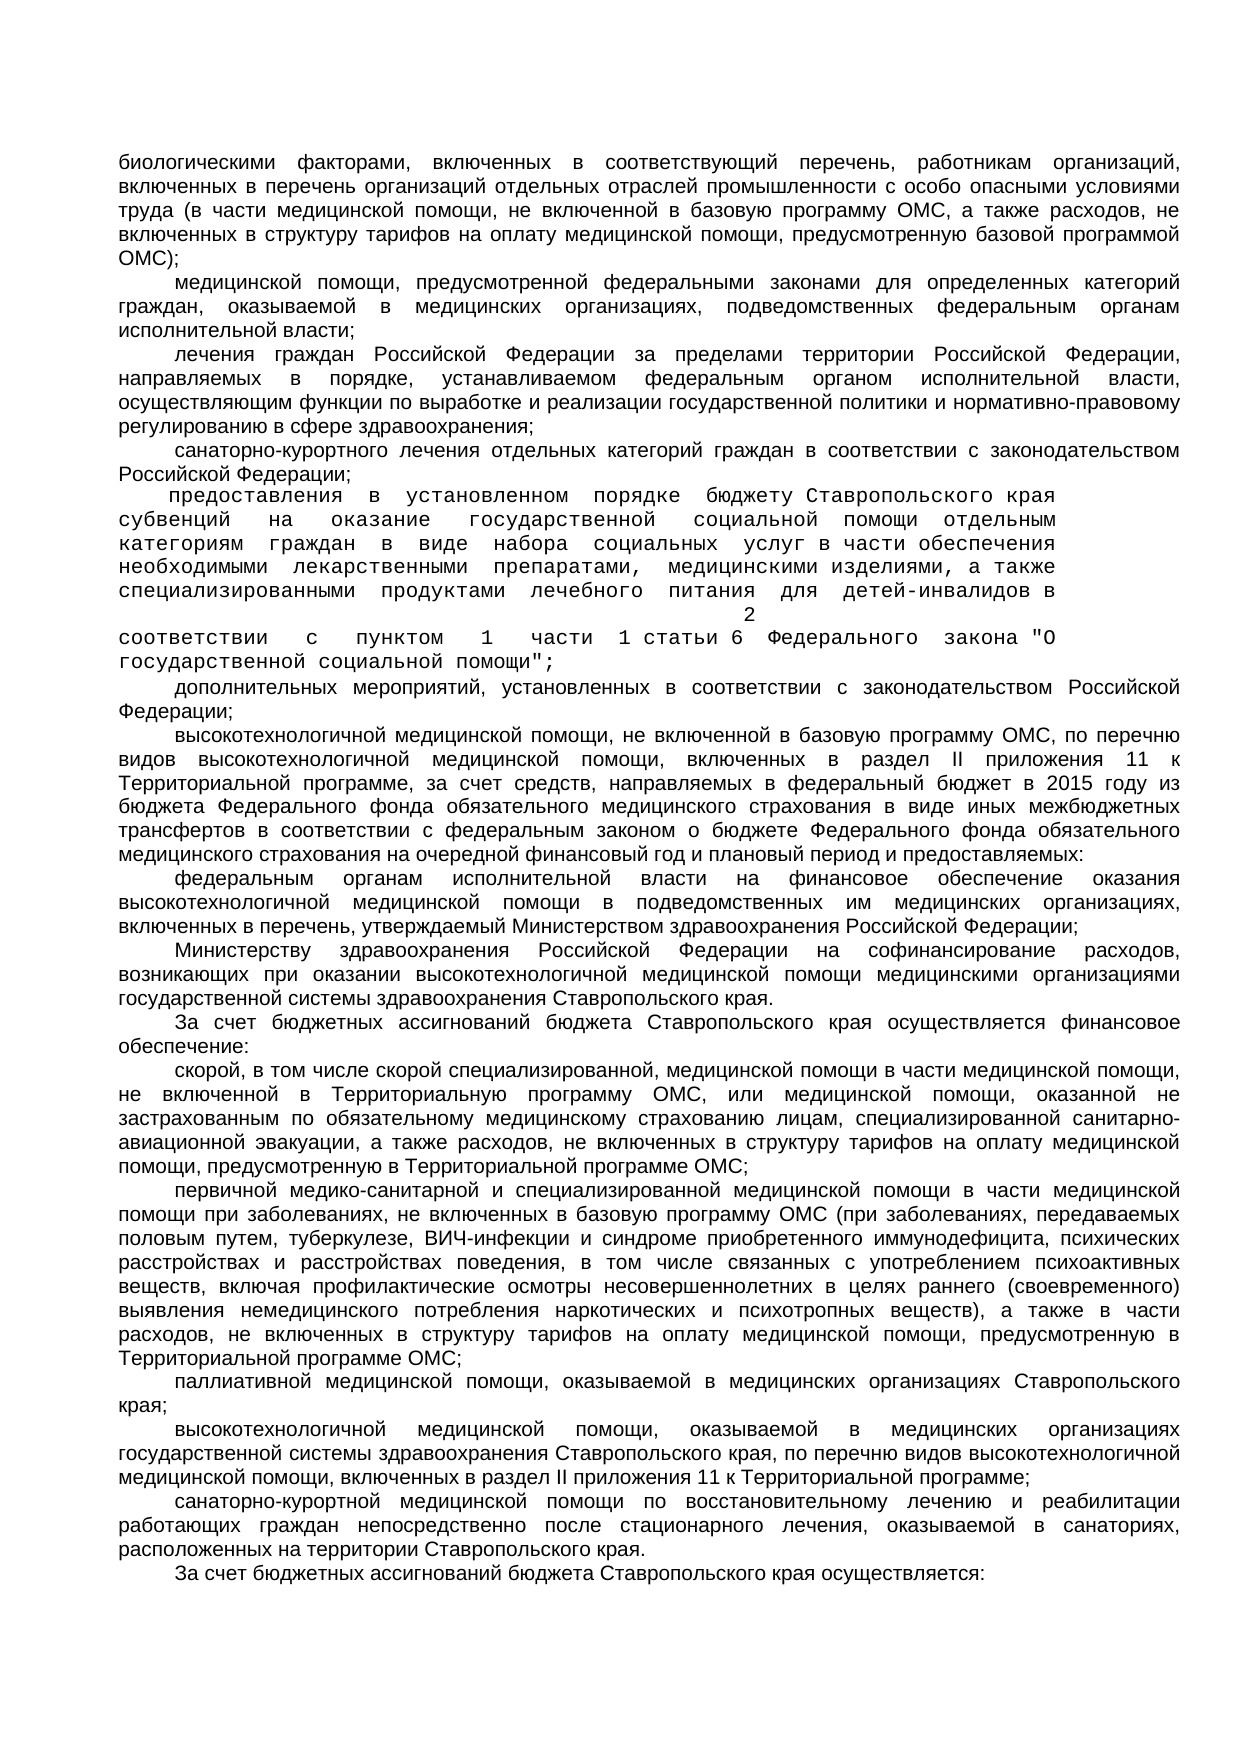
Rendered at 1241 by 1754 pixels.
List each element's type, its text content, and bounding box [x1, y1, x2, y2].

text первичной медико-санитарной и специализированной медицинской помощи в части медицинской помощи при заболеваниях, не включенных в базовую программу ОМС (при заболеваниях, передаваемых половым путем, туберкулезе, ВИЧ-инфекции и синдроме приобретенного иммунодефицита, психических расстройствах и расстройствах поведения, в том числе связанных с употреблением психоактивных веществ, включая профилактические осмотры несовершеннолетних в целях раннего (своевременного) выявления немедицинского потребления наркотических и психотропных веществ), а также в части расходов, не включенных в структуру тарифов на оплату медицинской помощи, предусмотренную в Территориальной программе ОМС; [118, 1178, 1181, 1369]
text санаторно-курортного лечения отдельных категорий граждан в соответствии с законодательством Российской Федерации; [118, 437, 1181, 485]
text Министерству здравоохранения Российской Федерации на софинансирование расходов, возникающих при оказании высокотехнологичной медицинской помощи медицинскими организациями государственной системы здравоохранения Ставропольского края. [118, 938, 1181, 1010]
text федеральным органам исполнительной власти на финансовое обеспечение оказания высокотехнологичной медицинской помощи в подведомственных им медицинских организациях, включенных в перечень, утверждаемый Министерством здравоохранения Российской Федерации; [118, 866, 1181, 938]
text За счет бюджетных ассигнований бюджета Ставропольского края осуществляется: [118, 1561, 1181, 1585]
text паллиативной медицинской помощи, оказываемой в медицинских организациях Ставропольского края; [118, 1369, 1181, 1417]
text высокотехнологичной медицинской помощи, оказываемой в медицинских организациях государственной системы здравоохранения Ставропольского края, по перечню видов высокотехнологичной медицинской помощи, включенных в раздел II приложения 11 к Территориальной программе; [118, 1417, 1181, 1489]
text государственной социальной помощи"; [118, 651, 1181, 674]
text необходимыми лекарственными препаратами, медицинскими изделиями, а также [118, 556, 1181, 580]
text субвенций на оказание государственной социальной помощи отдельным [118, 509, 1181, 533]
text 2 [118, 604, 1181, 627]
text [118, 150, 1181, 270]
text медицинской помощи, предусмотренной федеральными законами для определенных категорий граждан, оказываемой в медицинских организациях, подведомственных федеральным органам исполнительной власти; [118, 270, 1181, 342]
text дополнительных мероприятий, установленных в соответствии с законодательством Российской Федерации; [118, 674, 1181, 722]
text санаторно-курортной медицинской помощи по восстановительному лечению и реабилитации работающих граждан непосредственно после стационарного лечения, оказываемой в санаториях, расположенных на территории Ставропольского края. [118, 1489, 1181, 1561]
text предоставления в установленном порядке бюджету Ставропольского края [118, 485, 1181, 509]
text категориям граждан в виде набора социальных услуг в части обеспечения [118, 533, 1181, 556]
text высокотехнологичной медицинской помощи, не включенной в базовую программу ОМС, по перечню видов высокотехнологичной медицинской помощи, включенных в раздел II приложения 11 к Территориальной программе, за счет средств, направляемых в федеральный бюджет в 2015 году из бюджета Федерального фонда обязательного медицинского страхования в виде иных межбюджетных трансфертов в соответствии с федеральным законом о бюджете Федерального фонда обязательного медицинского страхования на очередной финансовый год и плановый период и предоставляемых: [118, 722, 1181, 866]
text специализированными продуктами лечебного питания для детей-инвалидов в [118, 580, 1181, 604]
text соответствии с пунктом 1 части 1 статьи 6 Федерального закона "О [118, 627, 1181, 651]
text скорой, в том числе скорой специализированной, медицинской помощи в части медицинской помощи, не включенной в Территориальную программу ОМС, или медицинской помощи, оказанной не застрахованным по обязательному медицинскому страхованию лицам, специализированной санитарно-авиационной эвакуации, а также расходов, не включенных в структуру тарифов на оплату медицинской помощи, предусмотренную в Территориальной программе ОМС; [118, 1058, 1181, 1178]
text За счет бюджетных ассигнований бюджета Ставропольского края осуществляется финансовое обеспечение: [118, 1010, 1181, 1058]
text лечения граждан Российской Федерации за пределами территории Российской Федерации, направляемых в порядке, устанавливаемом федеральным органом исполнительной власти, осуществляющим функции по выработке и реализации государственной политики и нормативно-правовому регулированию в сфере здравоохранения; [118, 342, 1181, 437]
